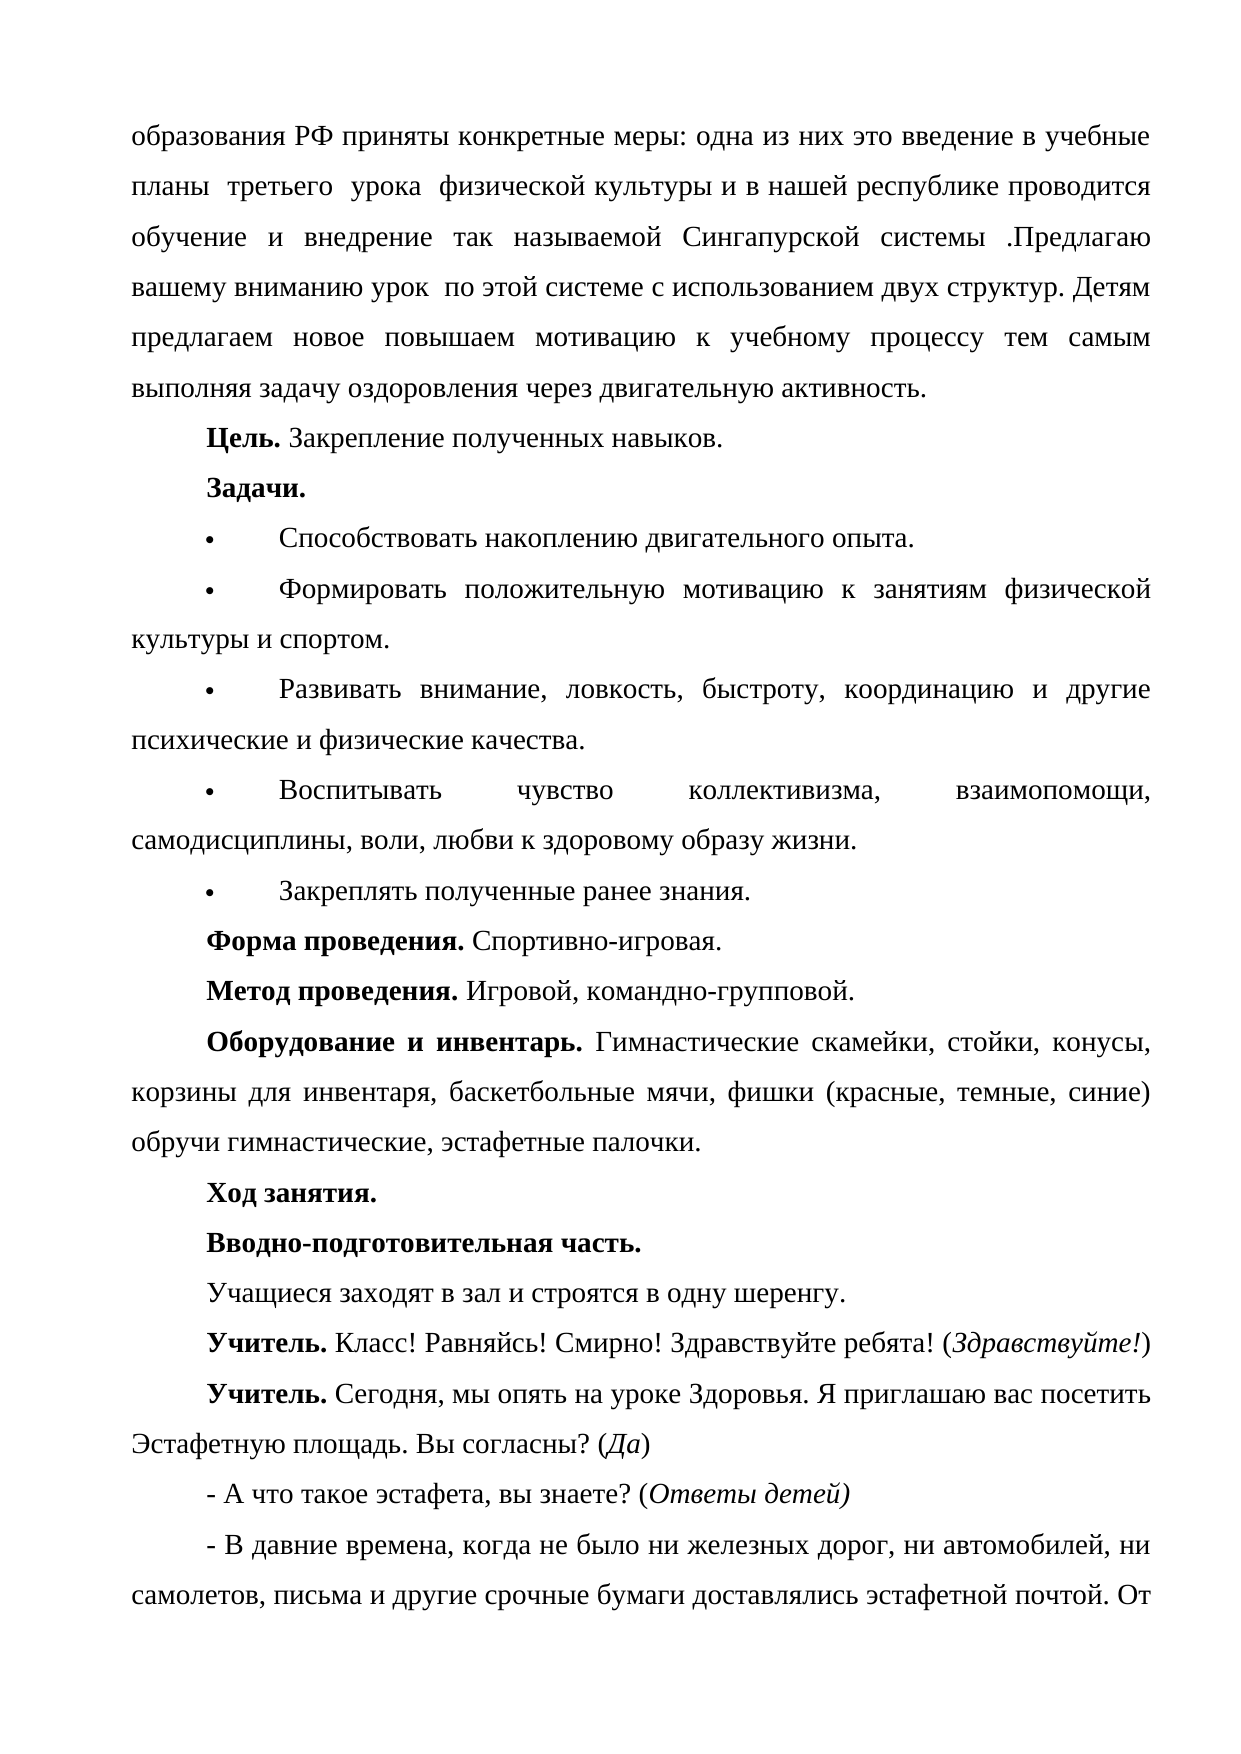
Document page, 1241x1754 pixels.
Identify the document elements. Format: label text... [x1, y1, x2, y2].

text Задачи. [131, 470, 1152, 504]
text Учитель. Сегодня, мы опять на уроке Здоровья. Я приглашаю вас посетить Эстафетную площадь. Вы согласны? (Да) [131, 1376, 1152, 1460]
list Воспитывать чувство коллективизма, взаимопомощи, самодисциплины, воли, любви к здоровому образу жизни. [131, 772, 1152, 856]
text Форма проведения. Спортивно-игровая. [131, 923, 1152, 957]
text Учащиеся заходят в зал и строятся в одну шеренгу. [131, 1275, 1152, 1309]
text Оборудование и инвентарь. Гимнастические скамейки, стойки, конусы, корзины для инвентаря, баскетбольные мячи, фишки (красные, темные, синие) обручи гимнастические, эстафетные палочки. [131, 1024, 1152, 1158]
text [131, 1527, 1152, 1611]
text - А что такое эстафета, вы знаете? (Ответы детей) [131, 1477, 1152, 1510]
text Цель. Закрепление полученных навыков. [131, 420, 1152, 453]
text Ход занятия. [131, 1175, 1152, 1208]
text Вводно-подготовительная часть. [131, 1225, 1152, 1258]
list Формировать положительную мотивацию к занятиям физической культуры и спортом. [131, 571, 1152, 655]
text Метод проведения. Игровой, командно-групповой. [131, 973, 1152, 1007]
list Развивать внимание, ловкость, быстроту, координацию и другие психические и физические качества. [131, 672, 1152, 755]
list Закреплять полученные ранее знания. [131, 873, 1152, 906]
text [131, 118, 1152, 403]
text Учитель. Класс! Равняйсь! Смирно! Здравствуйте ребята! (Здравствуйте!) [131, 1326, 1152, 1359]
list Способствовать накоплению двигательного опыта. [131, 521, 1152, 554]
